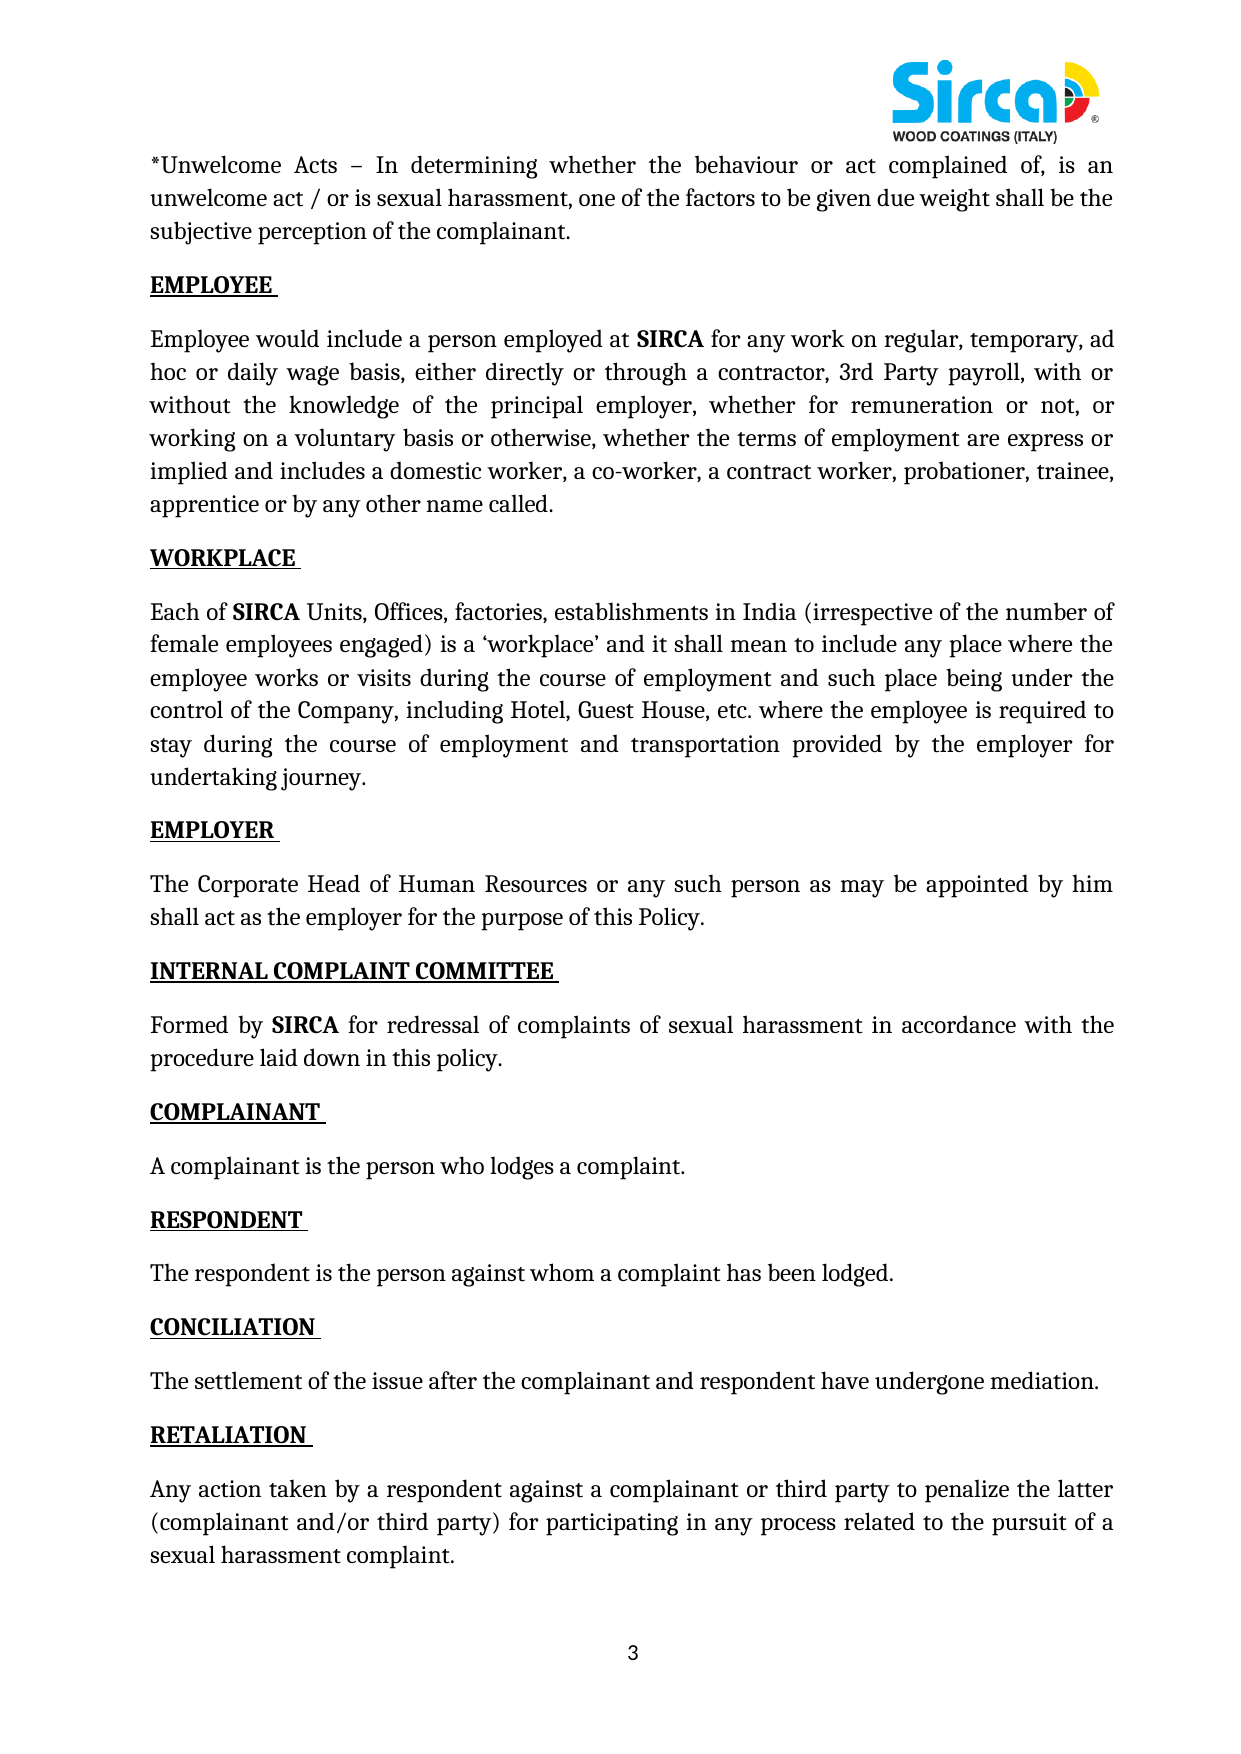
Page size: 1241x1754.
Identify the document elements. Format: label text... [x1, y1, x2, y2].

text EMPLOYEE [150, 271, 1115, 299]
text *Unwelcome Acts – In determining whether the behaviour or act complained of, is an unwelcome act / or is sexual harassment, one of the factors to be given due weight shall be the subjective perception of the complainant. [150, 151, 1115, 246]
text RETALIATION [150, 1421, 1115, 1450]
text Any action taken by a respondent against a complainant or third party to penalize the latter (complainant and/or third party) for participating in any process related to the pursuit of a sexual harassment complaint. [150, 1475, 1115, 1569]
text EMPLOYER [150, 816, 1115, 845]
text INTERNAL COMPLAINT COMMITTEE [150, 957, 1115, 986]
text CONCILIATION [150, 1313, 1115, 1342]
text The respondent is the person against whom a complaint has been lodged. [150, 1259, 1115, 1288]
text COMPLAINANT [150, 1098, 1115, 1127]
picture [872, 60, 1125, 151]
text The Corporate Head of Human Resources or any such person as may be appointed by him shall act as the employer for the purpose of this Policy. [150, 870, 1115, 932]
text Each of SIRCA Units, Offices, factories, establishments in India (irrespective of the number of female employees engaged) is a ‘workplace’ and it shall mean to include any place where the employee works or visits during the course of employment and such place being under the control of the Company, including Hotel, Guest House, etc. where the employee is required to stay during the course of employment and transportation provided by the employer for undertaking journey. [150, 597, 1115, 791]
text RESPONDENT [150, 1206, 1115, 1234]
text Formed by SIRCA for redressal of complaints of sexual harassment in accordance with the procedure laid down in this policy. [150, 1011, 1115, 1073]
text A complainant is the person who lodges a complaint. [150, 1152, 1115, 1180]
text The settlement of the issue after the complainant and respondent have undergone mediation. [150, 1367, 1115, 1396]
text WORKPLACE [150, 543, 1115, 572]
text Employee would include a person employed at SIRCA for any work on regular, temporary, ad hoc or daily wage basis, either directly or through a contractor, 3rd Party payroll, with or without the knowledge of the principal employer, whether for remuneration or not, or working on a voluntary basis or otherwise, whether the terms of employment are express or implied and includes a domestic worker, a co-worker, a contract worker, probationer, trainee, apprentice or by any other name called. [150, 324, 1115, 518]
